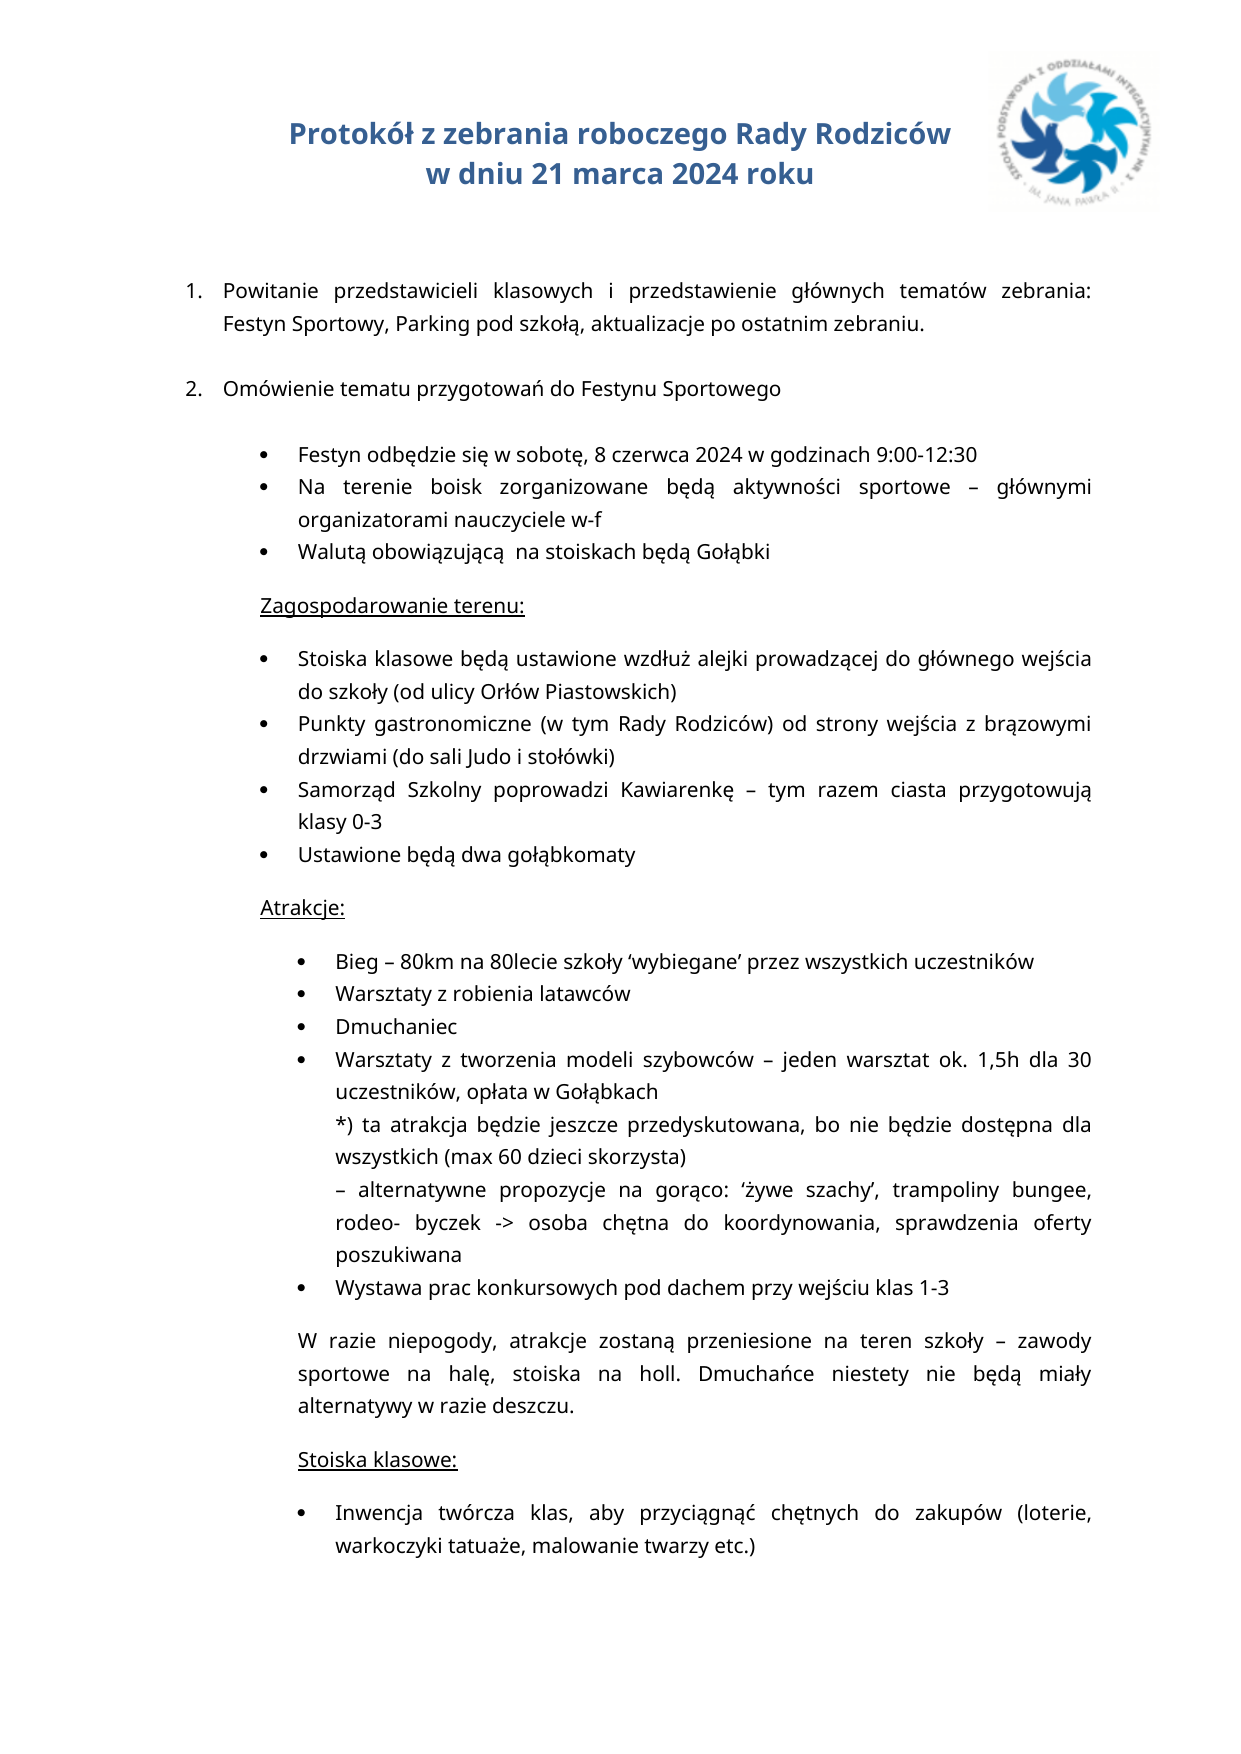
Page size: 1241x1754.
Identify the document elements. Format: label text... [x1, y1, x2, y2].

picture [982, 47, 1167, 212]
list Omówienie tematu przygotowań do Festynu Sportowego [185, 374, 1093, 403]
list Ustawione będą dwa gołąbkomaty [260, 840, 1093, 868]
list Samorząd Szkolny poprowadzi Kawiarenkę – tym razem ciasta przygotowują klasy 0-3 [260, 775, 1093, 836]
list Inwencja twórcza klas, aby przyciągnąć chętnych do zakupów (loterie, warkoczyki tatuaże, malowanie twarzy etc.) [298, 1498, 1093, 1559]
list *) ta atrakcja będzie jeszcze przedyskutowana, bo nie będzie dostępna dla wszystkich (max 60 dzieci skorzysta) [335, 1110, 1093, 1171]
text Stoiska klasowe: [298, 1445, 1093, 1473]
list Dmuchaniec [298, 1012, 1093, 1041]
list Festyn odbędzie się w sobotę, 8 czerwca 2024 w godzinach 9:00-12:30 [260, 440, 1093, 468]
list Warsztaty z robienia latawców [298, 979, 1093, 1008]
list Na terenie boisk zorganizowane będą aktywności sportowe – głównymi organizatorami nauczyciele w-f [260, 472, 1093, 533]
list Punkty gastronomiczne (w tym Rady Rodziców) od strony wejścia z brązowymi drzwiami (do sali Judo i stołówki) [260, 709, 1093, 771]
list Walutą obowiązującą na stoiskach będą Gołąbki [260, 537, 1093, 566]
list – alternatywne propozycje na gorąco: ‘żywe szachy’, trampoliny bungee, rodeo- byczek -> osoba chętna do koordynowania, sprawdzenia oferty poszukiwana [335, 1175, 1093, 1269]
list Warsztaty z tworzenia modeli szybowców – jeden warsztat ok. 1,5h dla 30 uczestników, opłata w Gołąbkach [298, 1045, 1093, 1106]
list Powitanie przedstawicieli klasowych i przedstawienie głównych tematów zebrania: Festyn Sportowy, Parking pod szkołą, aktualizacje po ostatnim zebraniu. [185, 277, 1093, 338]
text Zagospodarowanie terenu: [260, 591, 1093, 619]
text W razie niepogody, atrakcje zostaną przeniesione na teren szkoły – zawody sportowe na halę, stoiska na holl. Dmuchańce niestety nie będą miały alternatywy w razie deszczu. [298, 1326, 1093, 1420]
text Atrakcje: [260, 893, 1093, 922]
list Wystawa prac konkursowych pod dachem przy wejściu klas 1-3 [298, 1273, 1093, 1301]
list Stoiska klasowe będą ustawione wzdłuż alejki prowadzącej do głównego wejścia do szkoły (od ulicy Orłów Piastowskich) [260, 644, 1093, 705]
list Bieg – 80km na 80lecie szkoły ‘wybiegane’ przez wszystkich uczestników [298, 947, 1093, 975]
